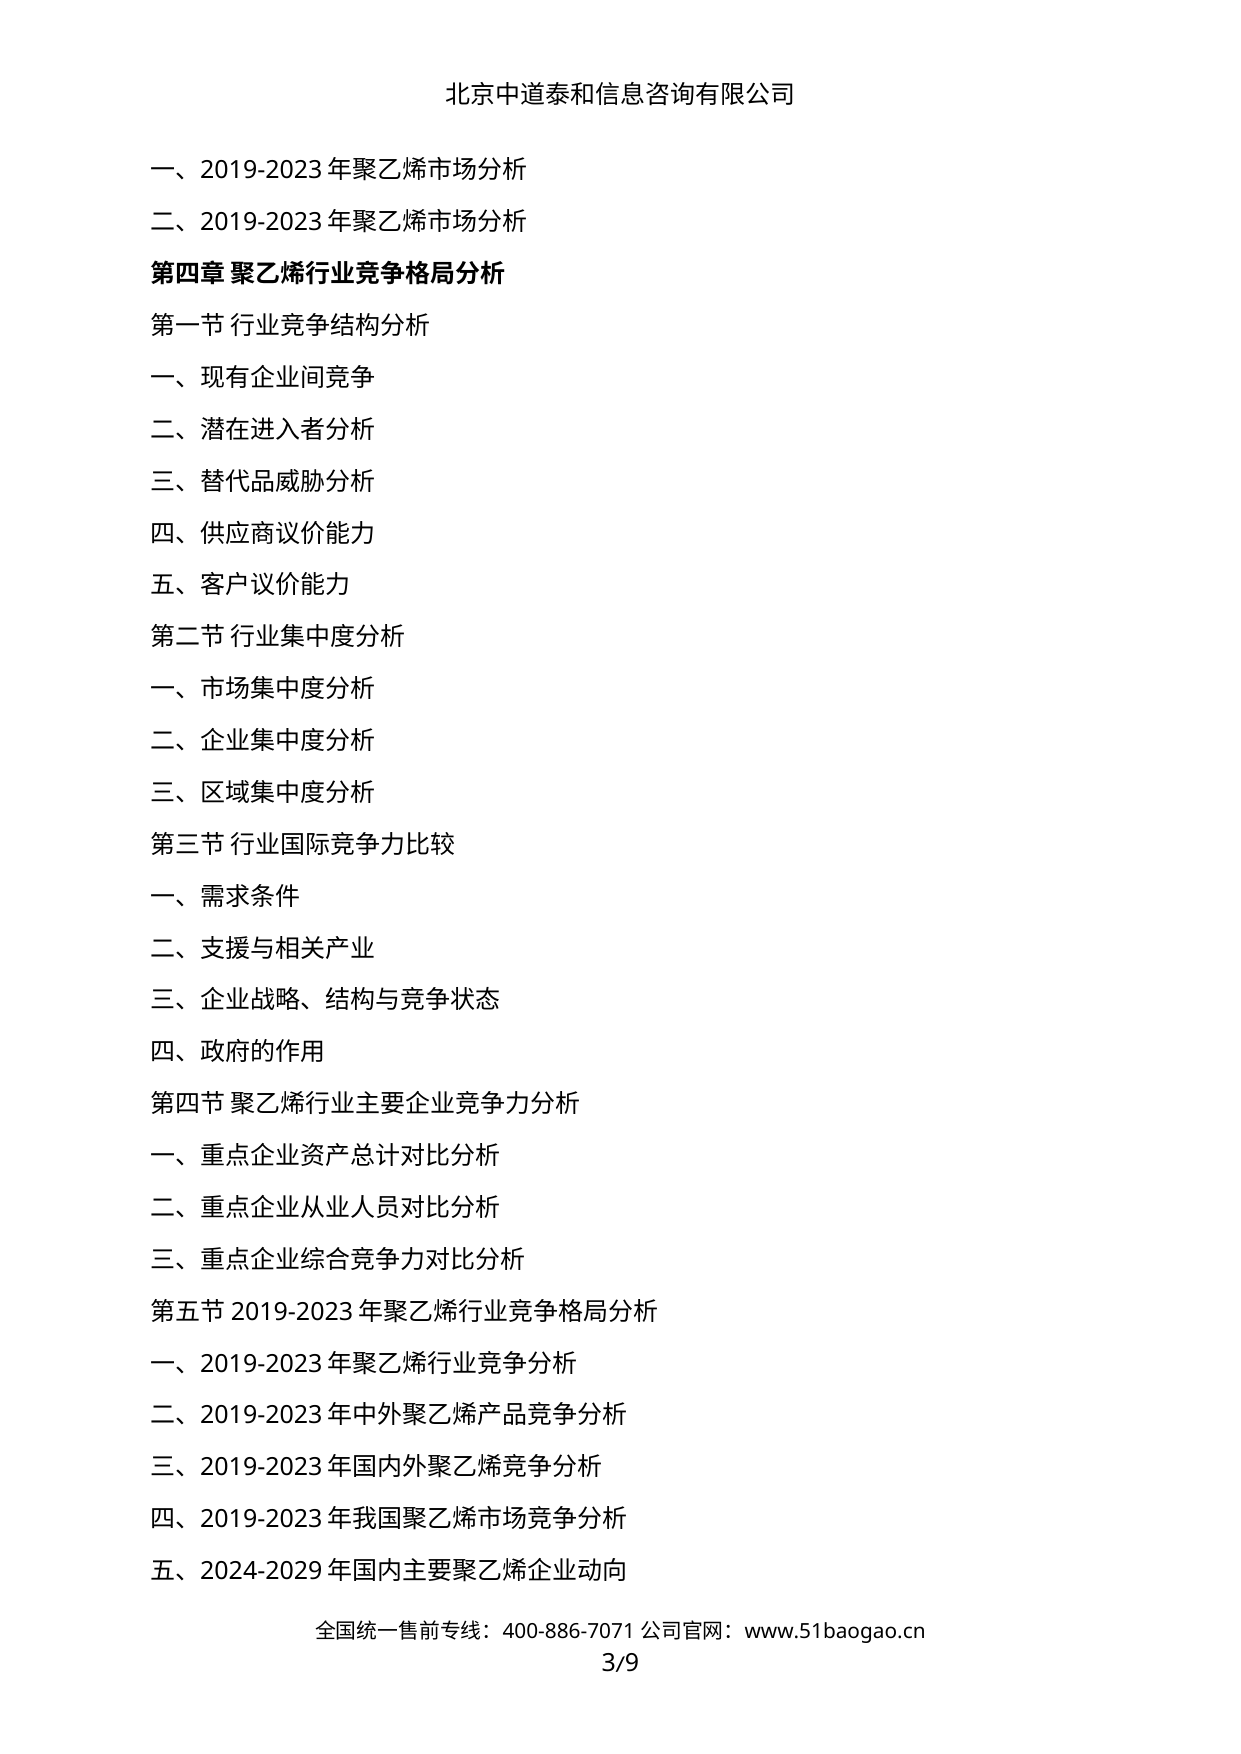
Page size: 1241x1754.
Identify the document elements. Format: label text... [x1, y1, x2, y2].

text 三、区域集中度分析 [150, 772, 1090, 809]
text 第四节 聚乙烯行业主要企业竞争力分析 [150, 1084, 1090, 1120]
text 一、2019-2023年聚乙烯行业竞争分析 [150, 1343, 1090, 1379]
text 四、供应商议价能力 [150, 513, 1090, 549]
text 二、支援与相关产业 [150, 928, 1090, 964]
text 三、企业战略、结构与竞争状态 [150, 980, 1090, 1016]
text 二、重点企业从业人员对比分析 [150, 1187, 1090, 1224]
text 一、市场集中度分析 [150, 669, 1090, 705]
text 第二节 行业集中度分析 [150, 617, 1090, 653]
text 二、企业集中度分析 [150, 721, 1090, 757]
text 第四章 聚乙烯行业竞争格局分析 [150, 254, 1090, 290]
text 一、现有企业间竞争 [150, 357, 1090, 394]
text 二、潜在进入者分析 [150, 409, 1090, 446]
text 四、2019-2023年我国聚乙烯市场竞争分析 [150, 1499, 1090, 1535]
text 三、2019-2023年国内外聚乙烯竞争分析 [150, 1447, 1090, 1483]
text 一、需求条件 [150, 876, 1090, 912]
text 三、重点企业综合竞争力对比分析 [150, 1239, 1090, 1276]
text 四、政府的作用 [150, 1032, 1090, 1068]
text 二、2019-2023年聚乙烯市场分析 [150, 202, 1090, 238]
text 一、2019-2023年聚乙烯市场分析 [150, 150, 1090, 186]
text 三、替代品威胁分析 [150, 461, 1090, 497]
text 第五节 2019-2023年聚乙烯行业竞争格局分析 [150, 1291, 1090, 1327]
text 二、2019-2023年中外聚乙烯产品竞争分析 [150, 1395, 1090, 1431]
text 第三节 行业国际竞争力比较 [150, 824, 1090, 861]
text 五、2024-2029年国内主要聚乙烯企业动向 [150, 1551, 1090, 1587]
text 第一节 行业竞争结构分析 [150, 306, 1090, 342]
text 一、重点企业资产总计对比分析 [150, 1136, 1090, 1172]
text 五、客户议价能力 [150, 565, 1090, 601]
